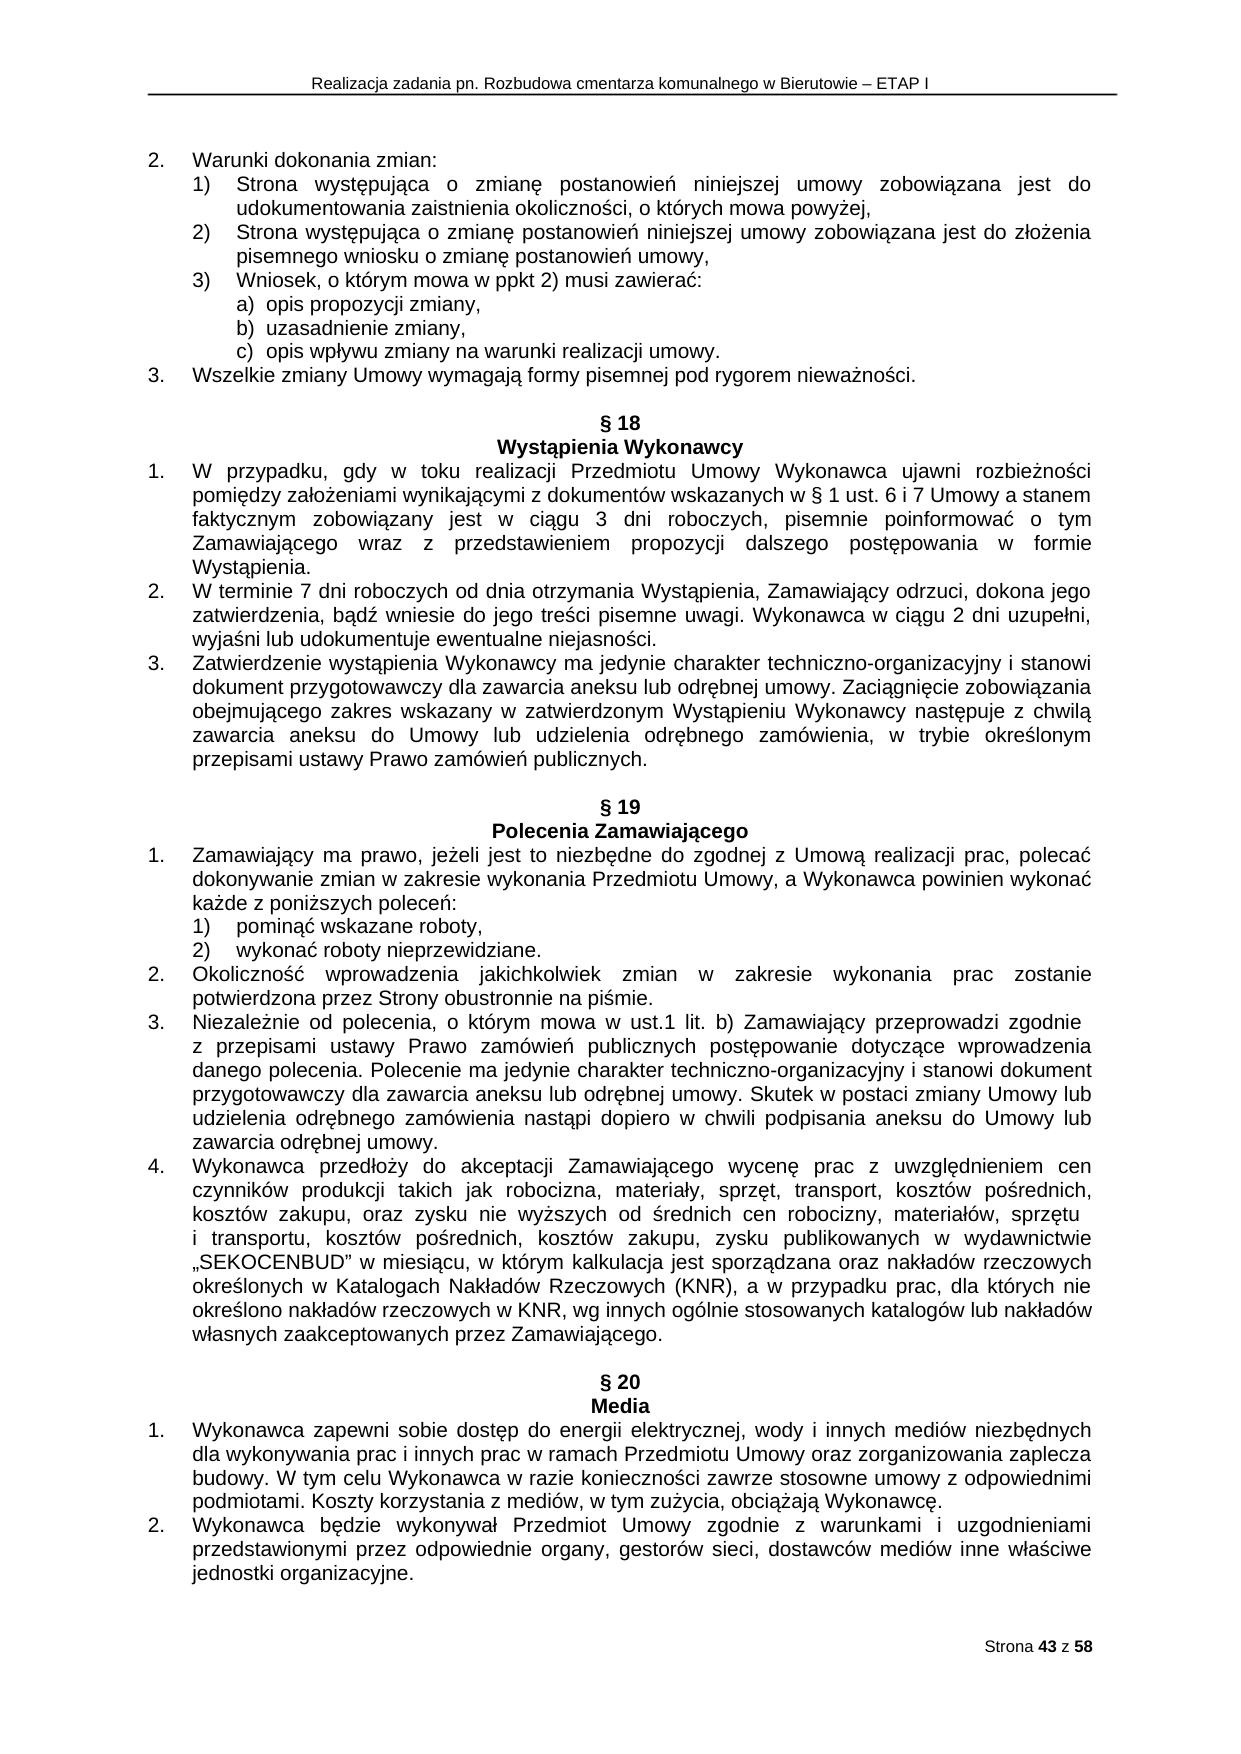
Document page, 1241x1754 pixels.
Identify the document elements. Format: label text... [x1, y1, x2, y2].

list opis propozycji zmiany, [236, 291, 1093, 315]
list Warunki dokonania zmian: [148, 148, 1093, 172]
list Wykonawca przedłoży do akceptacji Zamawiającego wycenę prac z uwzględnieniem cen czynników produkcji takich jak robocizna, materiały, sprzęt, transport, kosztów pośrednich, kosztów zakupu, oraz zysku nie wyższych od średnich cen robocizny, materiałów, sprzętu i transportu, kosztów pośrednich, kosztów zakupu, zysku publikowanych w wydawnictwie „SEKOCENBUD” w miesiącu, w którym kalkulacja jest sporządzana oraz nakładów rzeczowych określonych w Katalogach Nakładów Rzeczowych (KNR), a w przypadku prac, dla których nie określono nakładów rzeczowych w KNR, wg innych ogólnie stosowanych katalogów lub nakładów własnych zaakceptowanych przez Zamawiającego. [148, 1154, 1093, 1346]
text § 18 [148, 411, 1093, 435]
text Polecenia Zamawiającego [148, 818, 1093, 842]
list Strona występująca o zmianę postanowień niniejszej umowy zobowiązana jest do udokumentowania zaistnienia okoliczności, o których mowa powyżej, [192, 172, 1093, 219]
list W terminie 7 dni roboczych od dnia otrzymania Wystąpienia, Zamawiający odrzuci, dokona jego zatwierdzenia, bądź wniesie do jego treści pisemne uwagi. Wykonawca w ciągu 2 dni uzupełni, wyjaśni lub udokumentuje ewentualne niejasności. [148, 579, 1093, 651]
text Wystąpienia Wykonawcy [148, 435, 1093, 459]
list Niezależnie od polecenia, o którym mowa w ust.1 lit. b) Zamawiający przeprowadzi zgodnie z przepisami ustawy Prawo zamówień publicznych postępowanie dotyczące wprowadzenia danego polecenia. Polecenie ma jedynie charakter techniczno-organizacyjny i stanowi dokument przygotowawczy dla zawarcia aneksu lub odrębnej umowy. Skutek w postaci zmiany Umowy lub udzielenia odrębnego zamówienia nastąpi dopiero w chwili podpisania aneksu do Umowy lub zawarcia odrębnej umowy. [148, 1010, 1093, 1154]
list Zamawiający ma prawo, jeżeli jest to niezbędne do zgodnej z Umową realizacji prac, polecać dokonywanie zmian w zakresie wykonania Przedmiotu Umowy, a Wykonawca powinien wykonać każde z poniższych poleceń: [148, 842, 1093, 914]
list Wykonawca będzie wykonywał Przedmiot Umowy zgodnie z warunkami i uzgodnieniami przedstawionymi przez odpowiednie organy, gestorów sieci, dostawców mediów inne właściwe jednostki organizacyjne. [148, 1513, 1093, 1585]
list uzasadnienie zmiany, [236, 315, 1093, 339]
list Zatwierdzenie wystąpienia Wykonawcy ma jedynie charakter techniczno-organizacyjny i stanowi dokument przygotowawczy dla zawarcia aneksu lub odrębnej umowy. Zaciągnięcie zobowiązania obejmującego zakres wskazany w zatwierdzonym Wystąpieniu Wykonawcy następuje z chwilą zawarcia aneksu do Umowy lub udzielenia odrębnego zamówienia, w trybie określonym przepisami ustawy Prawo zamówień publicznych. [148, 651, 1093, 771]
list Wniosek, o którym mowa w ppkt 2) musi zawierać: [192, 267, 1093, 291]
list Okoliczność wprowadzenia jakichkolwiek zmian w zakresie wykonania prac zostanie potwierdzona przez Strony obustronnie na piśmie. [148, 962, 1093, 1010]
list pominąć wskazane roboty, [192, 914, 1093, 938]
list Wykonawca zapewni sobie dostęp do energii elektrycznej, wody i innych mediów niezbędnych dla wykonywania prac i innych prac w ramach Przedmiotu Umowy oraz zorganizowania zaplecza budowy. W tym celu Wykonawca w razie konieczności zawrze stosowne umowy z odpowiednimi podmiotami. Koszty korzystania z mediów, w tym zużycia, obciążają Wykonawcę. [148, 1417, 1093, 1513]
list W przypadku, gdy w toku realizacji Przedmiotu Umowy Wykonawca ujawni rozbieżności pomiędzy założeniami wynikającymi z dokumentów wskazanych w § 1 ust. 6 i 7 Umowy a stanem faktycznym zobowiązany jest w ciągu 3 dni roboczych, pisemnie poinformować o tym Zamawiającego wraz z przedstawieniem propozycji dalszego postępowania w formie Wystąpienia. [148, 459, 1093, 579]
list Strona występująca o zmianę postanowień niniejszej umowy zobowiązana jest do złożenia pisemnego wniosku o zmianę postanowień umowy, [192, 219, 1093, 267]
text § 19 [148, 794, 1093, 818]
list opis wpływu zmiany na warunki realizacji umowy. [236, 339, 1093, 363]
picture [147, 92, 1121, 98]
text Media [148, 1393, 1093, 1417]
list Wszelkie zmiany Umowy wymagają formy pisemnej pod rygorem nieważności. [148, 363, 1093, 387]
text § 20 [148, 1369, 1093, 1393]
list wykonać roboty nieprzewidziane. [192, 938, 1093, 962]
